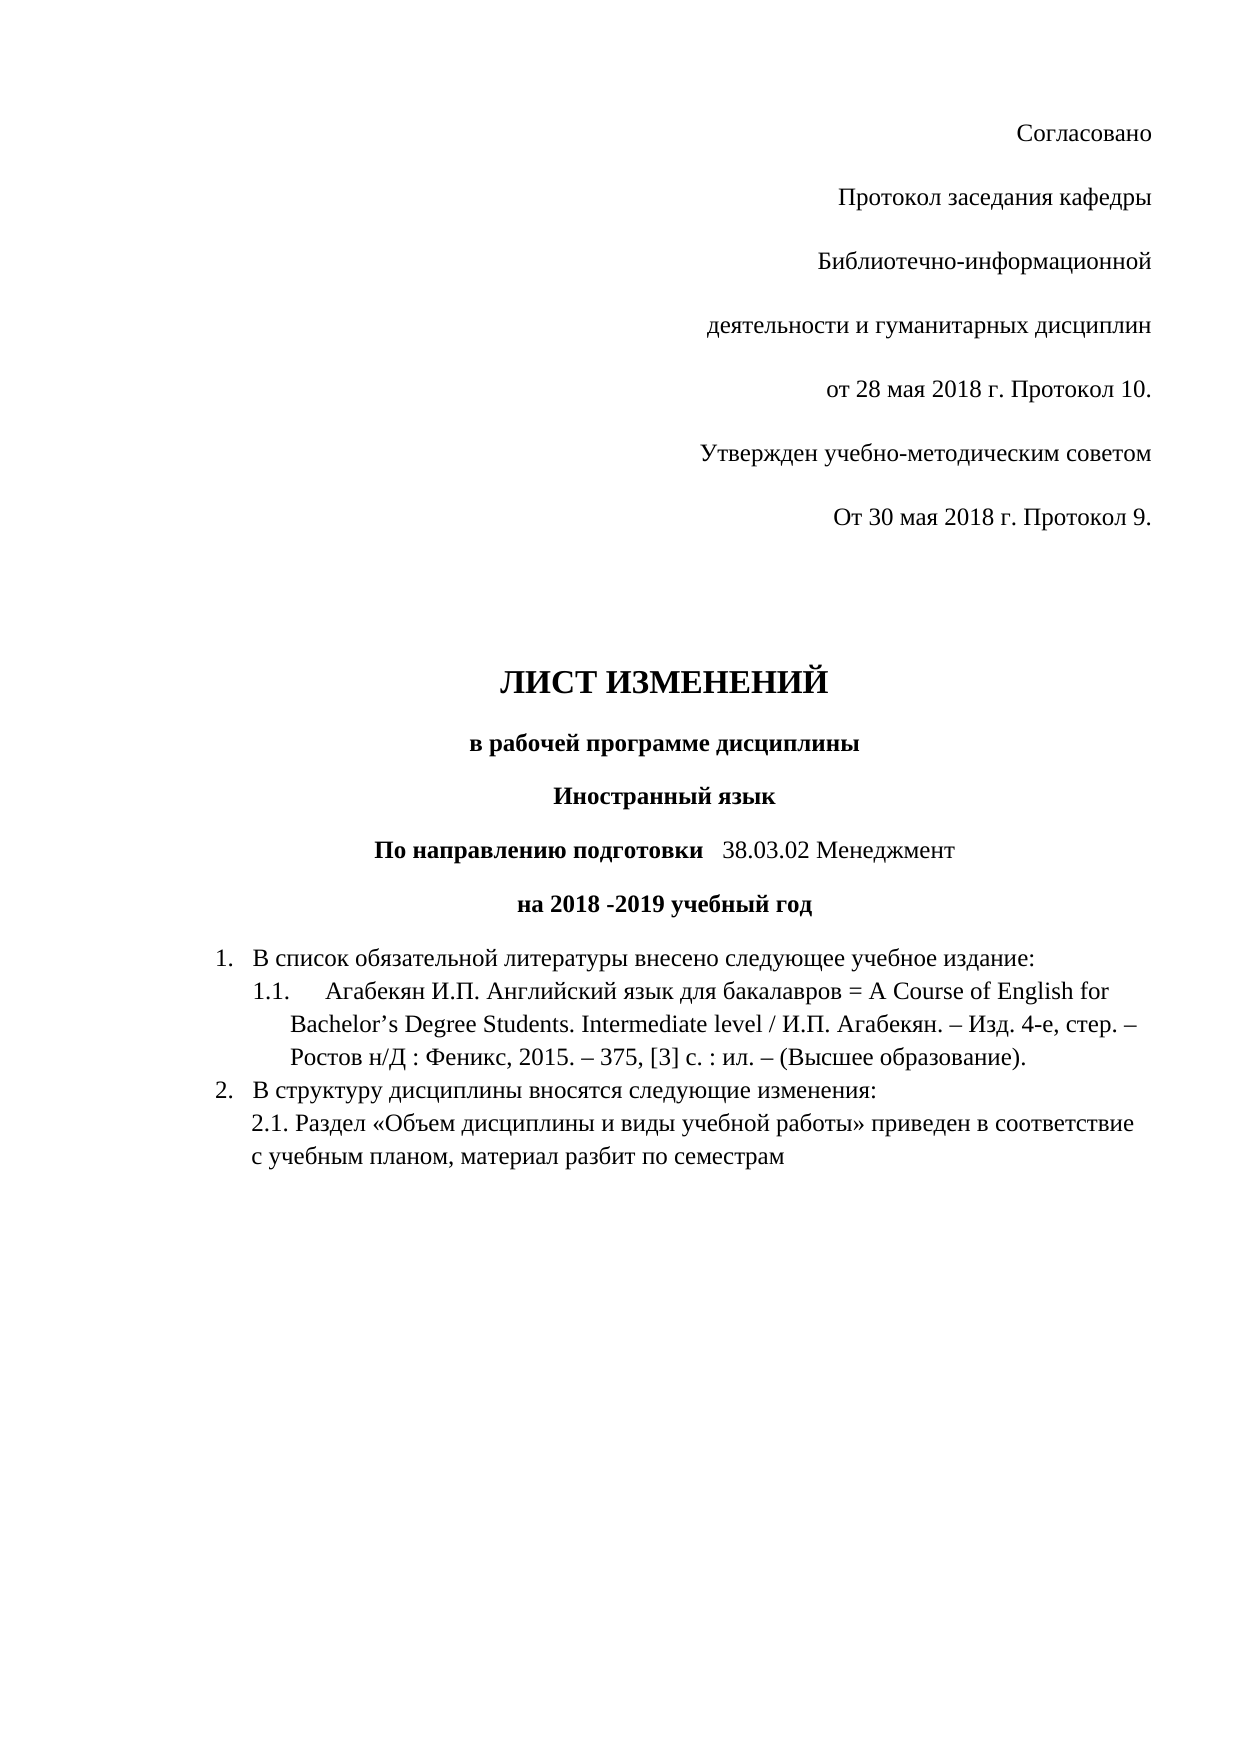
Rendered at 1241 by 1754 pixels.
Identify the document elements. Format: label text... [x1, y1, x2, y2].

text на 2018 -2019 учебный год [177, 889, 1152, 918]
text в рабочей программе дисциплины [177, 728, 1152, 756]
list В список обязательной литературы внесено следующее учебное издание: [215, 943, 1152, 972]
list В структуру дисциплины вносятся следующие изменения: [215, 1075, 1152, 1104]
list Агабекян И.П. Английский язык для бакалавров = A Course of English for Bachelor’s Degree Students. Intermediate level / И.П. Агабекян. – Изд. 4-е, стер. – Ростов н/Д : Феникс, 2015. – 375, [3] с. : ил. – (Высшее образование). [252, 976, 1152, 1071]
text По направлению подготовки 38.03.02 Менеджмент [177, 835, 1152, 864]
text Протокол заседания кафедры [177, 182, 1152, 211]
text ЛИСТ ИЗМЕНЕНИЙ [177, 663, 1152, 701]
text деятельности и гуманитарных дисциплин [177, 310, 1152, 339]
text Утвержден учебно-методическим советом [177, 438, 1152, 467]
text От 30 мая 2018 г. Протокол 9. [177, 502, 1152, 531]
text от 28 мая 2018 г. Протокол 10. [177, 374, 1152, 403]
list 2.1. Раздел «Объем дисциплины и виды учебной работы» приведен в соответствие с учебным планом, материал разбит по семестрам [251, 1108, 1152, 1170]
text Библиотечно-информационной [177, 246, 1152, 275]
text Иностранный язык [177, 781, 1152, 810]
text Согласовано [177, 118, 1152, 147]
